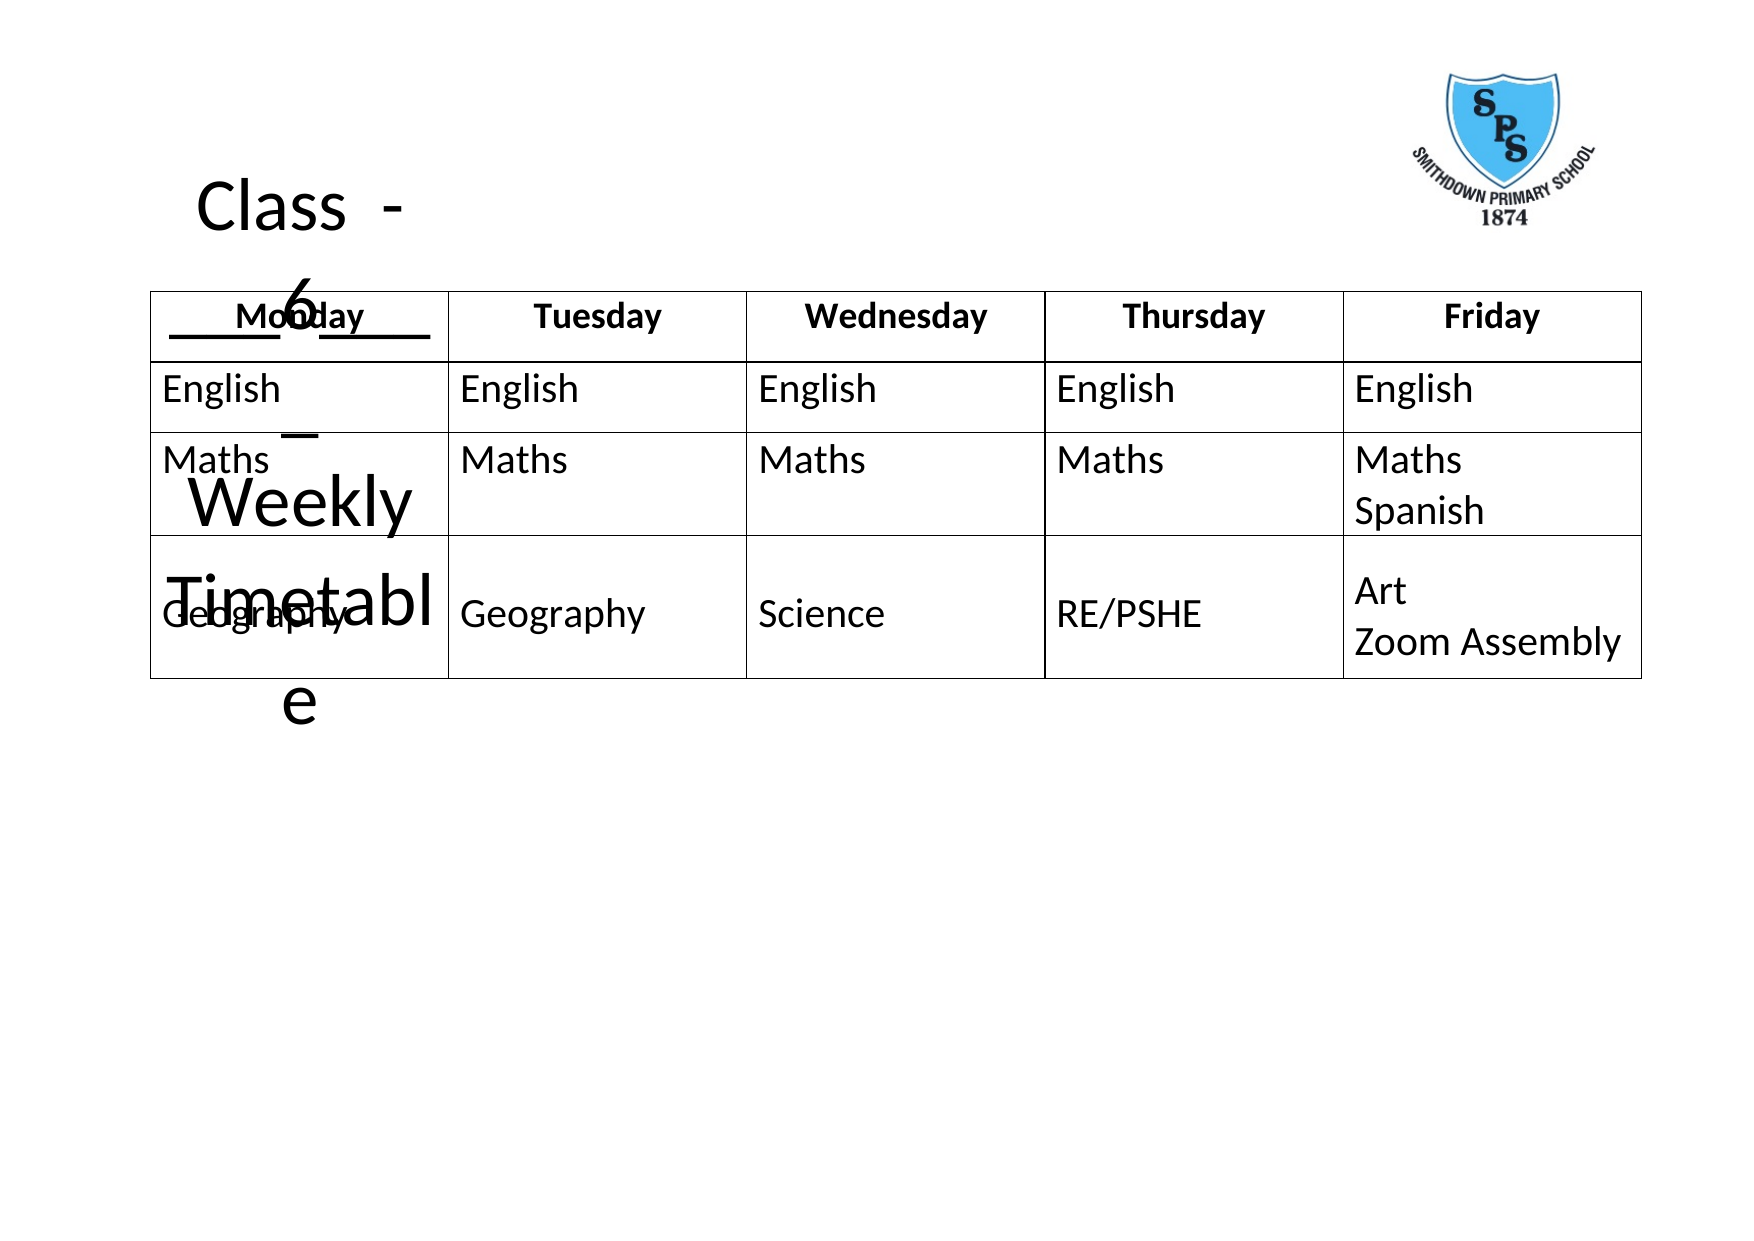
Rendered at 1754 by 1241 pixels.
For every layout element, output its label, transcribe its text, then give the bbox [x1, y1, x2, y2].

table_cell Art Zoom Assembly [1344, 536, 1641, 678]
table_cell Science [747, 536, 1044, 678]
table_cell RE/PSHE [1046, 536, 1343, 678]
table_header Wednesday [747, 292, 1044, 361]
table_cell Maths [1046, 433, 1343, 535]
table_header Tuesday [449, 292, 746, 361]
table_cell Geography [151, 536, 448, 678]
table_cell English [747, 363, 1044, 432]
picture [1401, 57, 1604, 233]
table_header Thursday [1046, 292, 1343, 361]
table_cell Maths Spanish [1344, 433, 1641, 535]
table_cell English [151, 363, 448, 432]
table_cell Maths [747, 433, 1044, 535]
table_cell English [1046, 363, 1343, 432]
table_cell English [449, 363, 746, 432]
table_header Monday [151, 292, 448, 361]
table_cell English [1344, 363, 1641, 432]
table_cell Maths [151, 433, 448, 535]
table_header Friday [1344, 292, 1641, 361]
table_cell Maths [449, 433, 746, 535]
table_cell Geography [449, 536, 746, 678]
